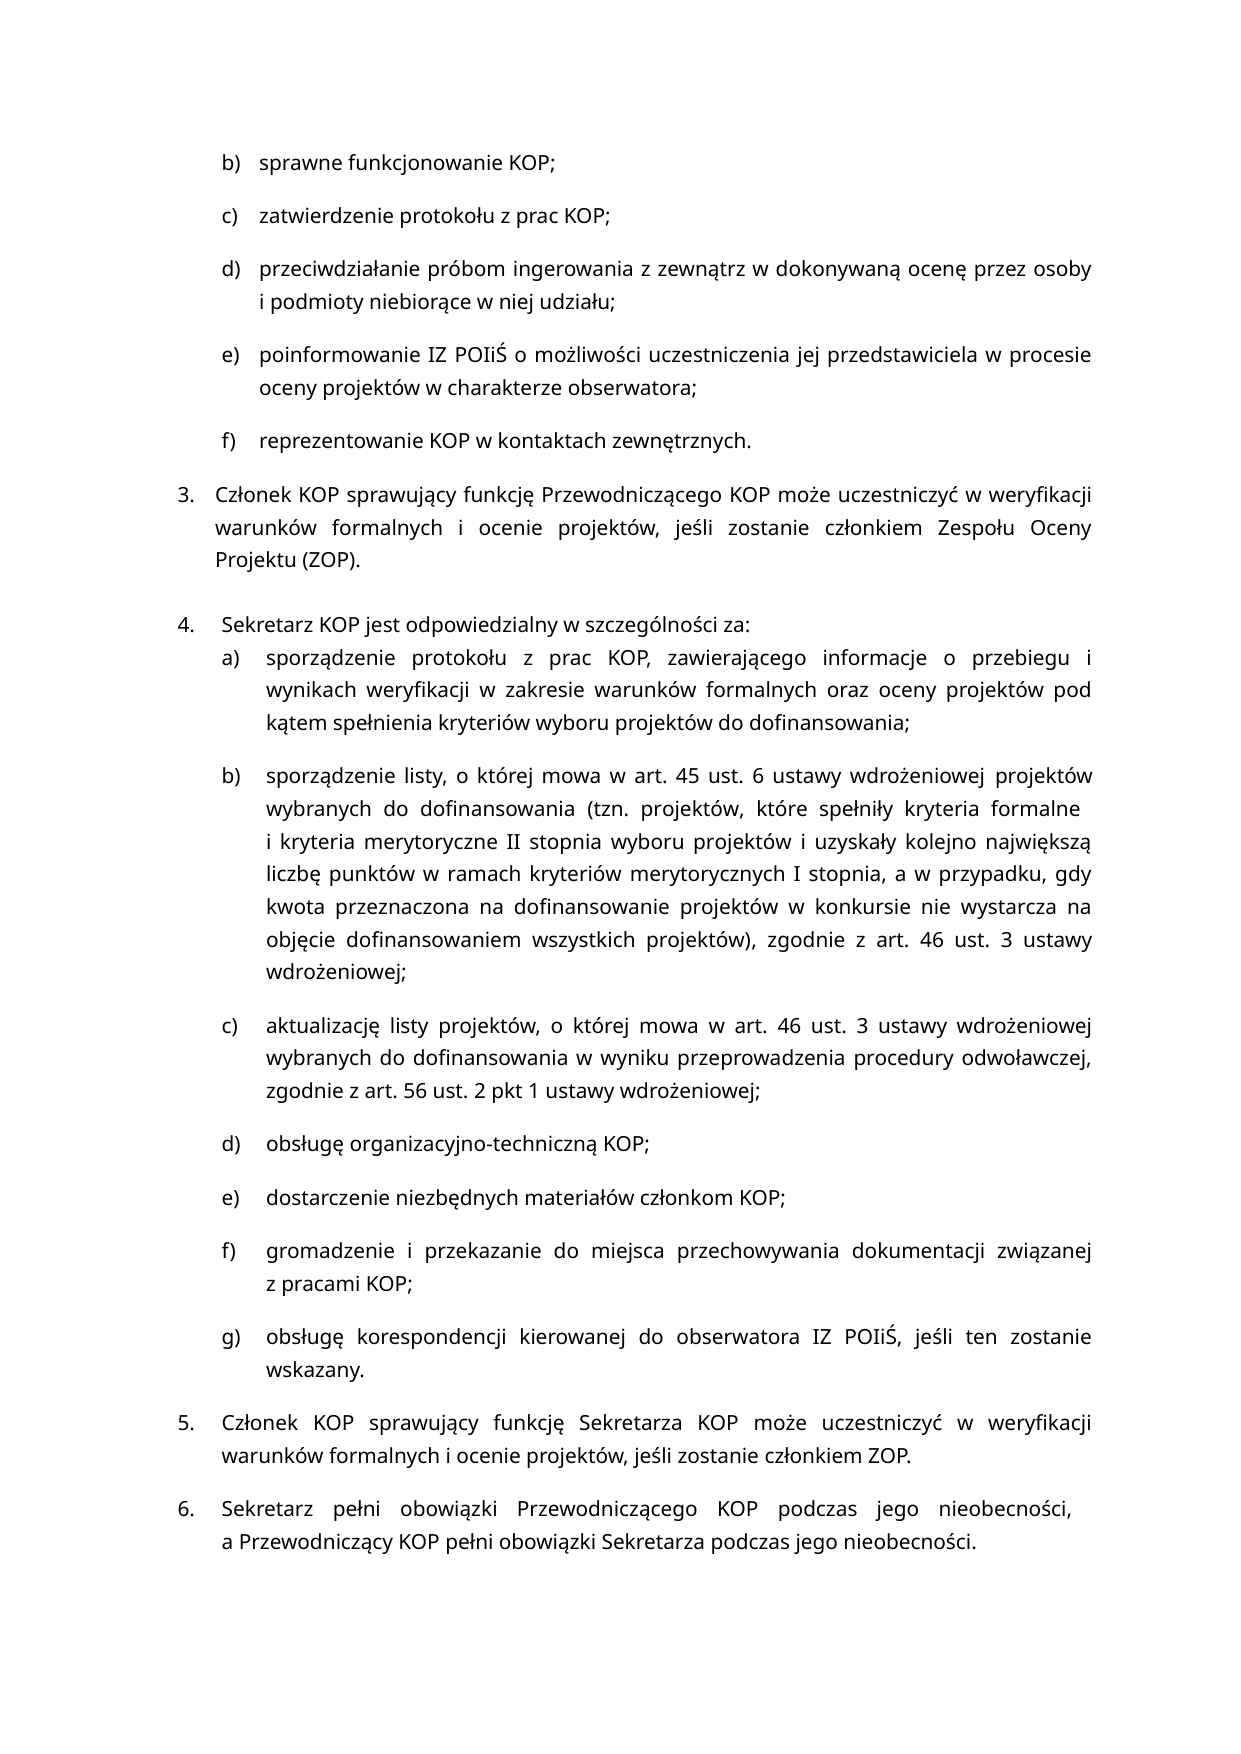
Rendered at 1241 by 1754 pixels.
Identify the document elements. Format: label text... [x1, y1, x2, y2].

list aktualizację listy projektów, o której mowa w art. 46 ust. 3 ustawy wdrożeniowej wybranych do dofinansowania w wyniku przeprowadzenia procedury odwoławczej, zgodnie z art. 56 ust. 2 pkt 1 ustawy wdrożeniowej; [221, 1011, 1093, 1104]
list obsługę organizacyjno-techniczną KOP; [221, 1129, 1093, 1158]
list Sekretarz KOP jest odpowiedzialny w szczególności za: [177, 610, 1093, 639]
list Członek KOP sprawujący funkcję Sekretarza KOP może uczestniczyć w weryfikacji warunków formalnych i ocenie projektów, jeśli zostanie członkiem ZOP. [177, 1408, 1093, 1469]
list gromadzenie i przekazanie do miejsca przechowywania dokumentacji związanej z pracami KOP; [221, 1236, 1093, 1297]
list przeciwdziałanie próbom ingerowania z zewnątrz w dokonywaną ocenę przez osoby i podmioty niebiorące w niej udziału; [221, 254, 1093, 316]
list reprezentowanie KOP w kontaktach zewnętrznych. [221, 427, 1093, 455]
list sporządzenie protokołu z prac KOP, zawierającego informacje o przebiegu i wynikach weryfikacji w zakresie warunków formalnych oraz oceny projektów pod kątem spełnienia kryteriów wyboru projektów do dofinansowania; [221, 643, 1093, 737]
list Członek KOP sprawujący funkcję Przewodniczącego KOP może uczestniczyć w weryfikacji warunków formalnych i ocenie projektów, jeśli zostanie członkiem Zespołu Oceny Projektu (ZOP). [177, 480, 1093, 574]
list obsługę korespondencji kierowanej do obserwatora IZ POIiŚ, jeśli ten zostanie wskazany. [221, 1322, 1093, 1383]
list zatwierdzenie protokołu z prac KOP; [221, 201, 1093, 229]
list Sekretarz pełni obowiązki Przewodniczącego KOP podczas jego nieobecności, a Przewodniczący KOP pełni obowiązki Sekretarza podczas jego nieobecności. [177, 1494, 1093, 1555]
list sporządzenie listy, o której mowa w art. 45 ust. 6 ustawy wdrożeniowej projektów wybranych do dofinansowania (tzn. projektów, które spełniły kryteria formalne i kryteria merytoryczne II stopnia wyboru projektów i uzyskały kolejno największą liczbę punktów w ramach kryteriów merytorycznych I stopnia, a w przypadku, gdy kwota przeznaczona na dofinansowanie projektów w konkursie nie wystarcza na objęcie dofinansowaniem wszystkich projektów), zgodnie z art. 46 ust. 3 ustawy wdrożeniowej; [221, 762, 1093, 986]
list sprawne funkcjonowanie KOP; [221, 148, 1093, 176]
list dostarczenie niezbędnych materiałów członkom KOP; [221, 1183, 1093, 1211]
list poinformowanie IZ POIiŚ o możliwości uczestniczenia jej przedstawiciela w procesie oceny projektów w charakterze obserwatora; [221, 341, 1093, 402]
